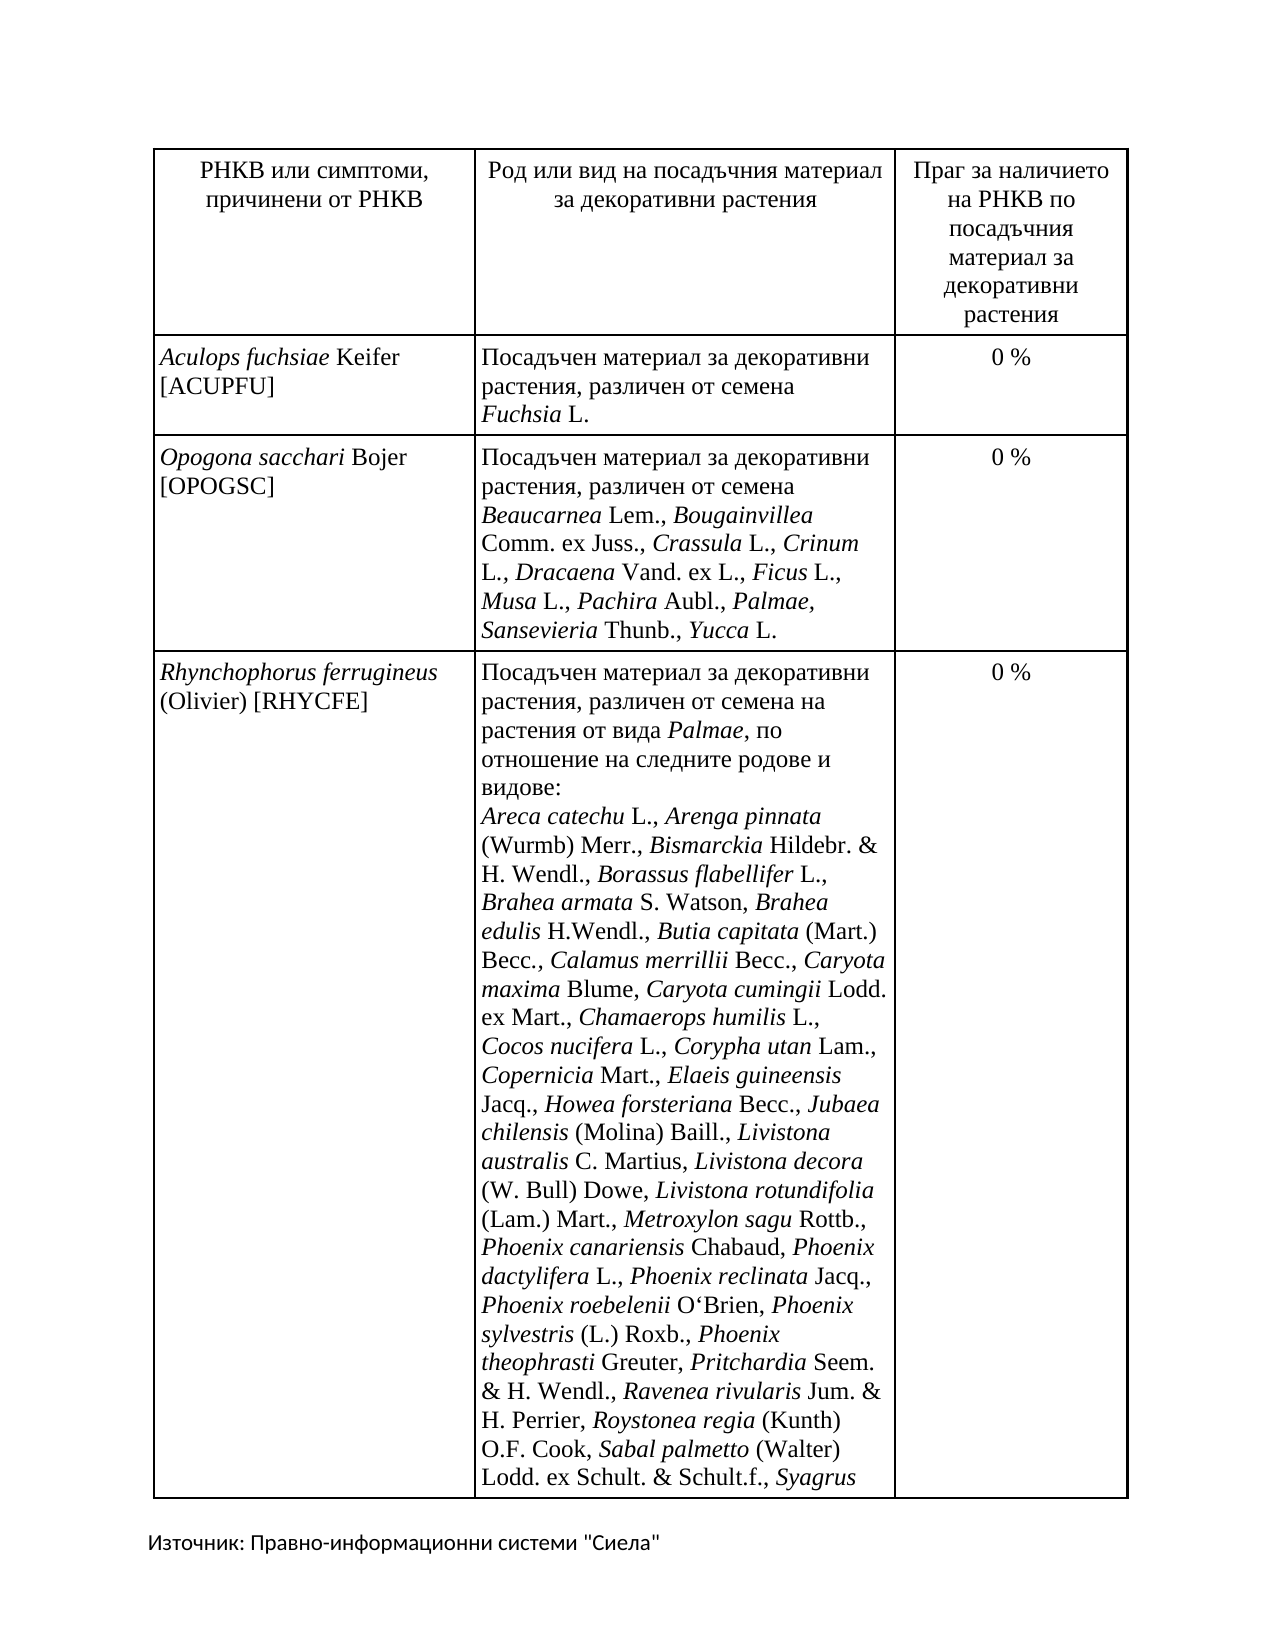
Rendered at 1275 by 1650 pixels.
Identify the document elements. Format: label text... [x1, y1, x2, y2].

table_cell Opogona sacchari Bojer [OPOGSC] [155, 436, 474, 649]
table_cell Посадъчен материал за декоративни растения, различен от семена Beaucarnea Lem., Bougainvillea Comm. ex Juss., Crassula L., Crinum L., Dracaena Vand. ex L., Ficus L., Musa L., Pachira Aubl., Palmae, Sansevieria Thunb., Yucca L. [476, 436, 894, 649]
table_cell Род или вид на посадъчния материал за декоративни растения [476, 150, 894, 334]
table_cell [476, 652, 894, 1497]
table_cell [155, 652, 474, 1497]
table_cell Праг за наличието на РНКВ по посадъчния материал за декоративни растения [896, 150, 1126, 334]
table_cell 0 % [896, 336, 1126, 434]
table_cell Aculops fuchsiae Keifer [ACUPFU] [155, 336, 474, 434]
table_cell РНКВ или симптоми, причинени от РНКВ [155, 150, 474, 334]
table_cell 0 % [896, 652, 1126, 1497]
table_cell 0 % [896, 436, 1126, 649]
table_cell Посадъчен материал за декоративни растения, различен от семена Fuchsia L. [476, 336, 894, 434]
